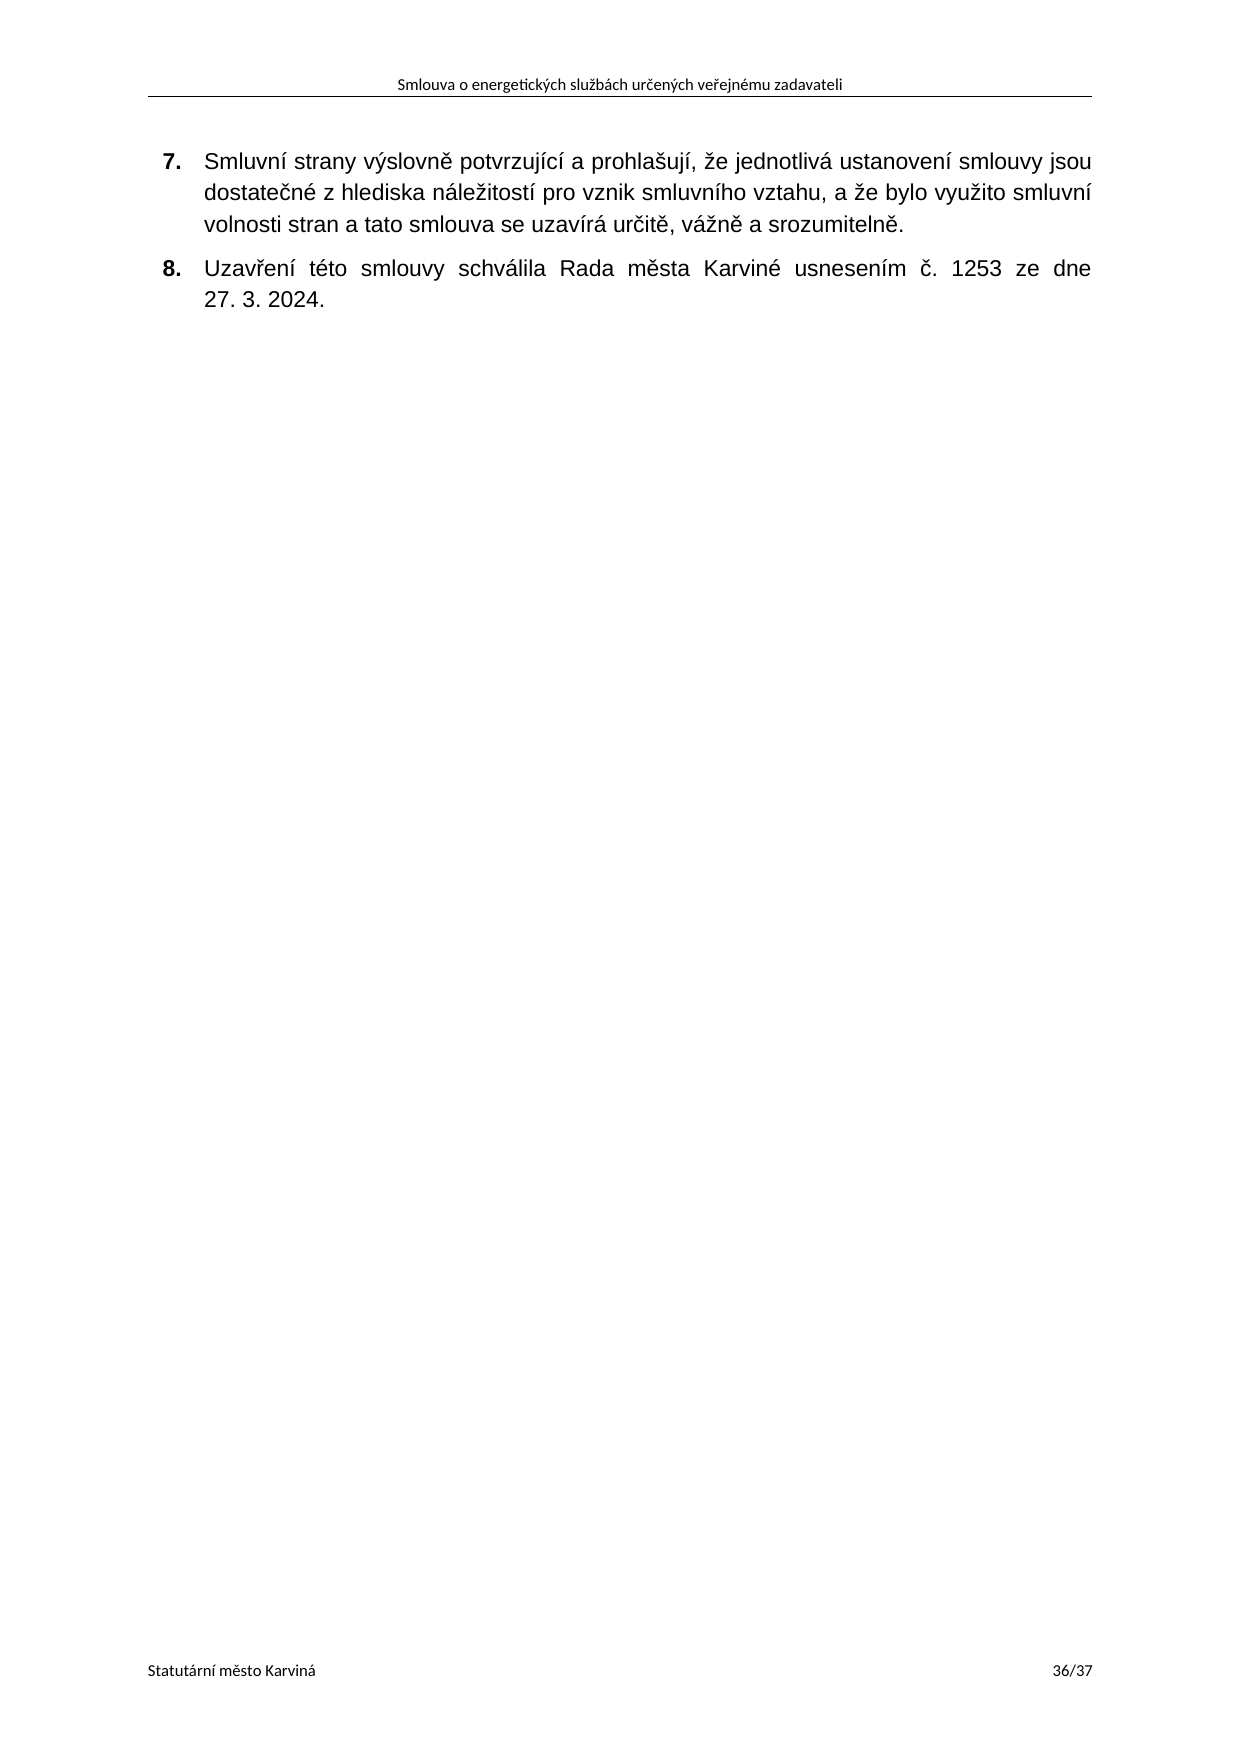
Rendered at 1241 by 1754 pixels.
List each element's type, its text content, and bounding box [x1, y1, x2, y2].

subtitle Smluvní strany výslovně potvrzující a prohlašují, že jednotlivá ustanovení smlouvy jsou dostatečné z hlediska náležitostí pro vznik smluvního vztahu, a že bylo využito smluvní volnosti stran a tato smlouva se uzavírá určitě, vážně a srozumitelně. [162, 148, 1092, 237]
subtitle Uzavření této smlouvy schválila Rada města Karviné usnesením č. 1253 ze dne 27. 3. 2024. [162, 255, 1092, 313]
